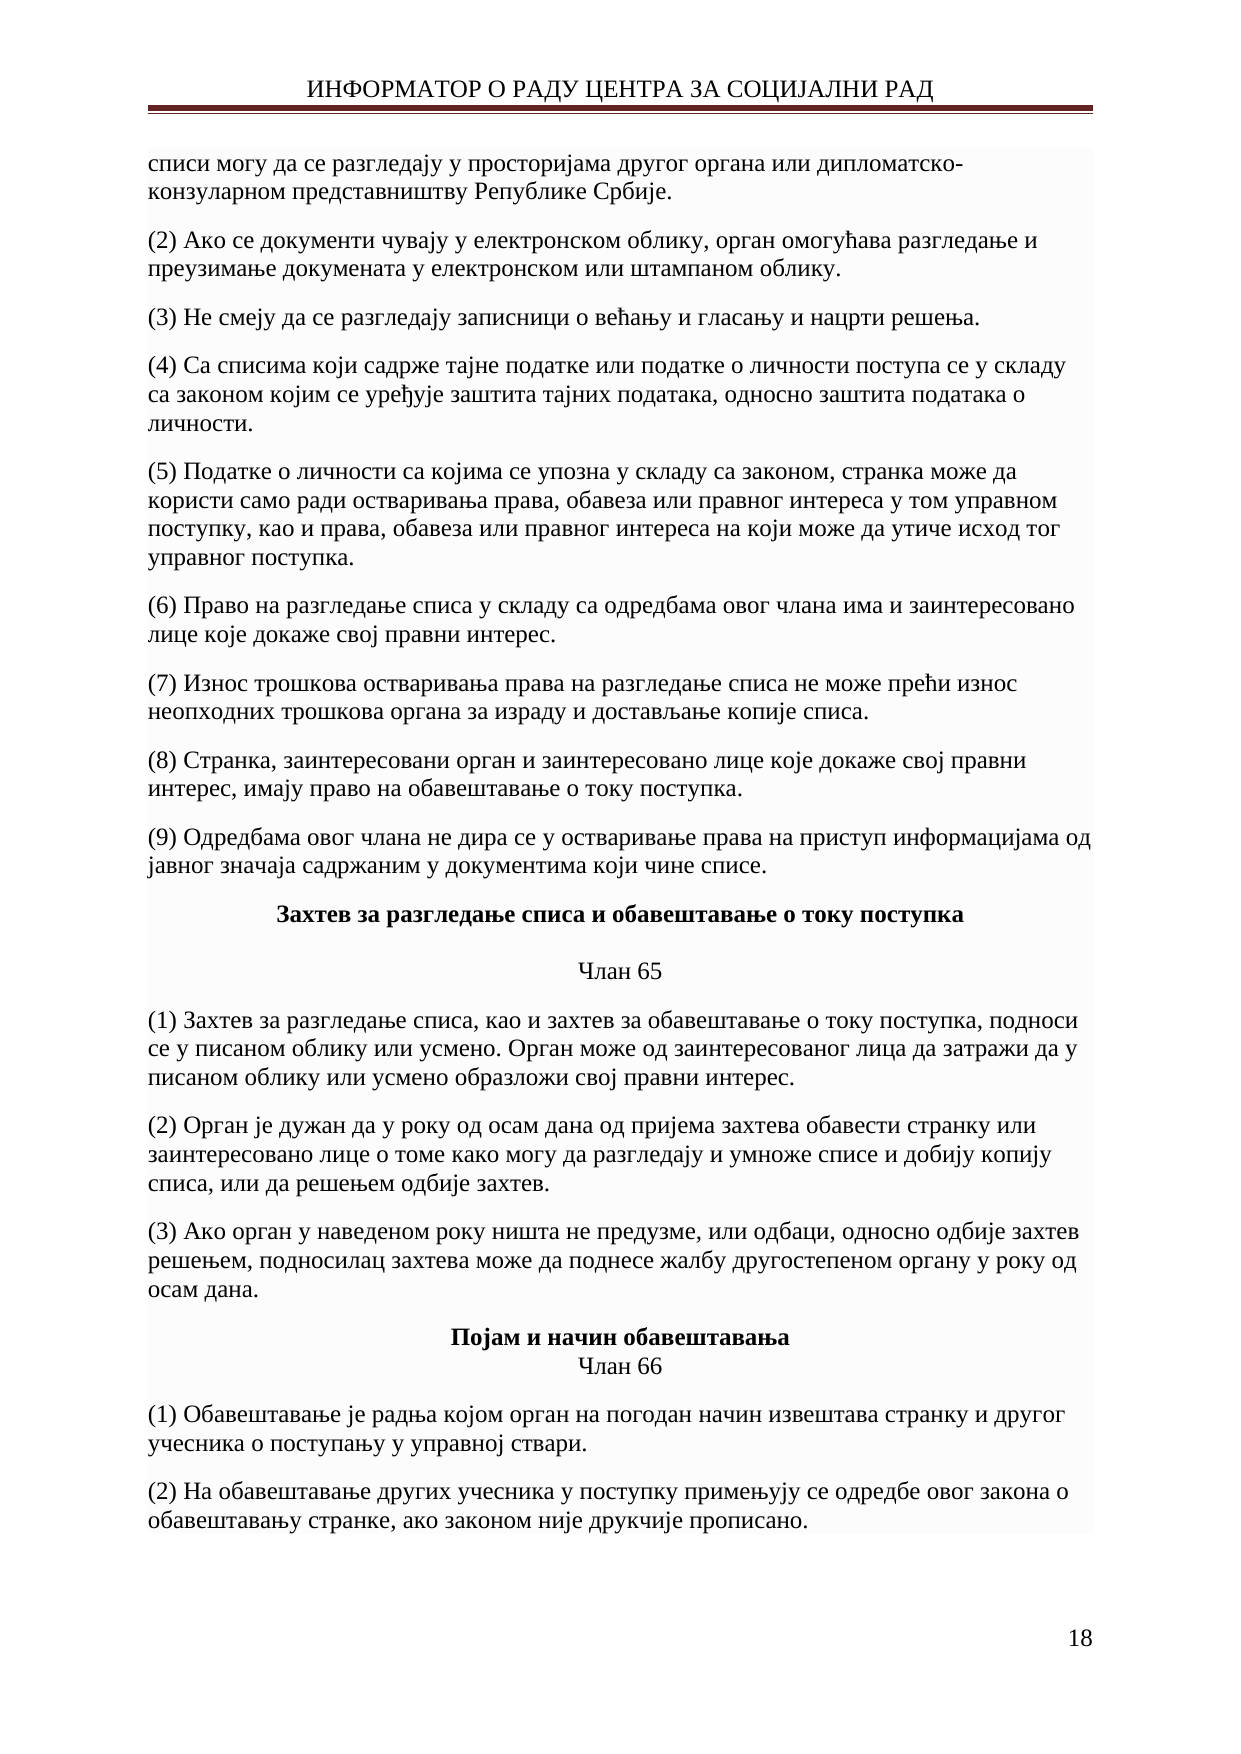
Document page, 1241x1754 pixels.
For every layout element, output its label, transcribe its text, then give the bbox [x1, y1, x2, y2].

text (5) Податке о личности са којима се упозна у складу са законом, странка може да користи само ради остваривања права, обавеза или правног интереса у том управном поступку, као и права, обавеза или правног интереса на који може да утиче исход тог управног поступка. [148, 456, 1093, 571]
text Члан 66 [148, 1351, 1093, 1380]
text (2) Орган је дужан да у року од осам дана од пријема захтева обавести странку или заинтересовано лице о томе како могу да разгледају и умноже списе и добију копију списа, или да решењем одбије захтев. [148, 1111, 1093, 1197]
text (6) Право на разгледање списа у складу са одредбама овог члана има и заинтересовано лице које докаже свој правни интерес. [148, 591, 1093, 648]
text (2) Ако се документи чувају у електронском облику, орган омогућава разгледање и преузимање докумената у електронском или штампаном облику. [148, 225, 1093, 282]
text (2) На обавештавање других учесника у поступку примењују се одредбе овог закона о обавештавању странке, ако законом није друкчије прописано. [148, 1476, 1093, 1534]
text Појам и начин обавештавања [148, 1322, 1093, 1351]
text (7) Износ трошкова остваривања права на разгледање списа не може прећи износ неопходних трошкова органа за израду и достављање копије списа. [148, 668, 1093, 725]
text (3) Ако орган у наведеном року ништа не предузме, или одбаци, односно одбије захтев решењем, подносилац захтева може да поднесе жалбу другостепеном органу у року од осам дана. [148, 1216, 1093, 1303]
text (1) Обавештавање је радња којом орган на погодан начин извештава странку и другог учесника о поступању у управној ствари. [148, 1399, 1093, 1457]
text (8) Странка, заинтересовани орган и заинтересовано лице које докаже свој правни интерес, имају право на обавештавање о току поступка. [148, 745, 1093, 802]
text (3) Не смеју да се разгледају записници о већању и гласању и нацрти решења. [148, 302, 1093, 331]
text (9) Одредбама овог члана не дира се у остваривање права на приступ информацијама од јавног значаја садржаним у документима који чине списе. [148, 822, 1093, 879]
text Захтев за разгледање списа и обавештавање о току поступка [148, 899, 1093, 928]
text Члан 65 [148, 956, 1093, 985]
text (1) Захтев за разгледање списа, као и захтев за обавештавање о току поступка, подноси се у писаном облику или усмено. Орган може од заинтересованог лица да затражи да у писаном облику или усмено образложи свој правни интерес. [148, 1005, 1093, 1091]
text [148, 148, 1093, 205]
text (4) Са списима који садрже тајне податке или податке о личности поступа се у складу са законом којим се уређује заштита тајних података, односно заштита података о личности. [148, 350, 1093, 436]
